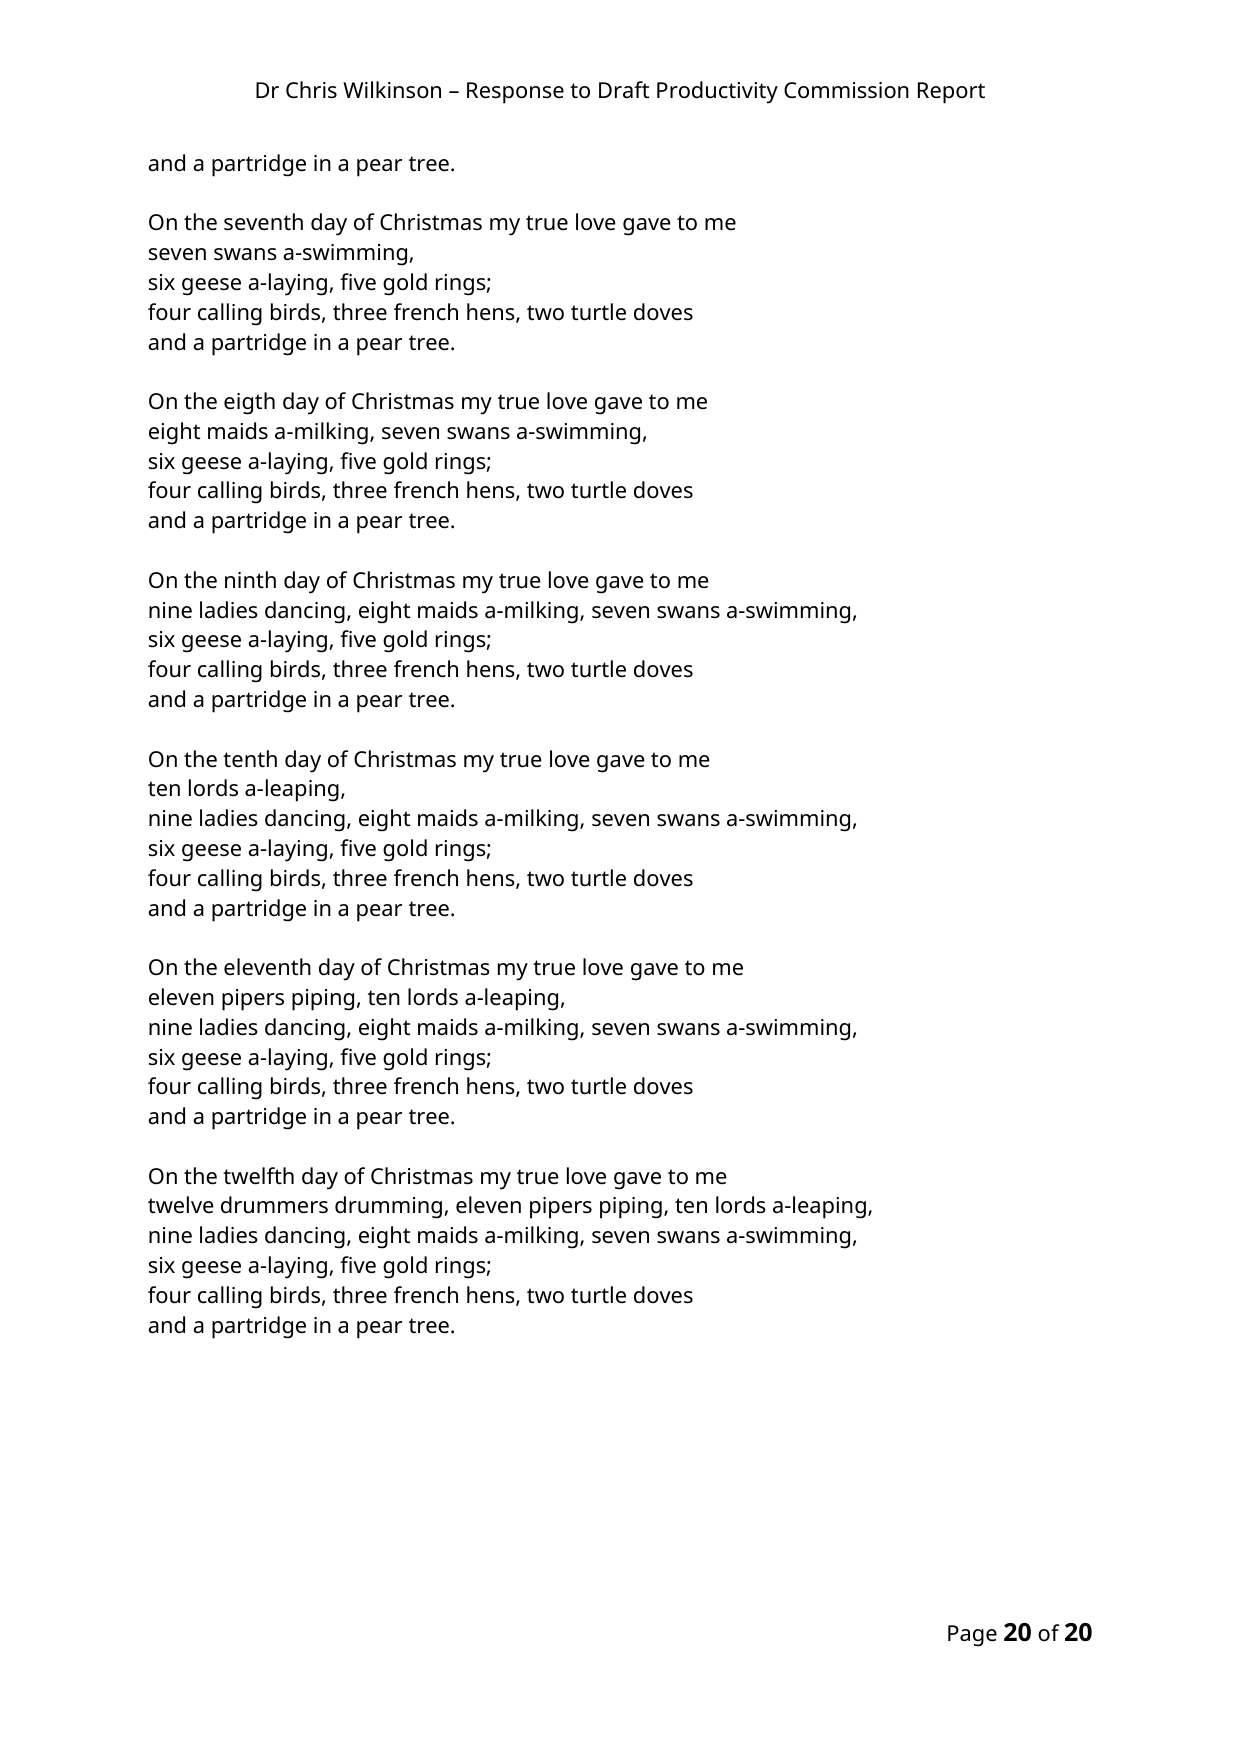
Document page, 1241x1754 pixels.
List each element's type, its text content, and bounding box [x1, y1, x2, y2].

text six geese a-laying, five gold rings; [148, 1250, 1092, 1280]
text and a partridge in a pear tree. [148, 1101, 1092, 1131]
text and a partridge in a pear tree. [148, 892, 1092, 922]
text twelve drummers drumming, eleven pipers piping, ten lords a-leaping, [148, 1190, 1092, 1220]
text and a partridge in a pear tree. [148, 326, 1092, 356]
text six geese a-laying, five gold rings; [148, 833, 1092, 863]
text six geese a-laying, five gold rings; [148, 267, 1092, 297]
text nine ladies dancing, eight maids a-milking, seven swans a-swimming, [148, 594, 1092, 624]
text On the ninth day of Christmas my true love gave to me [148, 565, 1092, 594]
text four calling birds, three french hens, two turtle doves [148, 654, 1092, 684]
text and a partridge in a pear tree. [148, 505, 1092, 535]
text four calling birds, three french hens, two turtle doves [148, 863, 1092, 892]
text ten lords a-leaping, [148, 773, 1092, 803]
text On the eleventh day of Christmas my true love gave to me [148, 952, 1092, 982]
text eight maids a-milking, seven swans a-swimming, [148, 416, 1092, 446]
text four calling birds, three french hens, two turtle doves [148, 475, 1092, 505]
text On the tenth day of Christmas my true love gave to me [148, 743, 1092, 773]
text six geese a-laying, five gold rings; [148, 446, 1092, 475]
text seven swans a-swimming, [148, 237, 1092, 267]
text four calling birds, three french hens, two turtle doves [148, 1071, 1092, 1101]
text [148, 297, 1092, 326]
text nine ladies dancing, eight maids a-milking, seven swans a-swimming, [148, 1220, 1092, 1250]
text four calling birds, three french hens, two turtle doves [148, 1280, 1092, 1309]
text six geese a-laying, five gold rings; [148, 624, 1092, 654]
text and a partridge in a pear tree. [148, 684, 1092, 714]
text nine ladies dancing, eight maids a-milking, seven swans a-swimming, [148, 803, 1092, 833]
text On the twelfth day of Christmas my true love gave to me [148, 1161, 1092, 1190]
text nine ladies dancing, eight maids a-milking, seven swans a-swimming, [148, 1012, 1092, 1041]
text and a partridge in a pear tree. [148, 1309, 1092, 1339]
text and a partridge in a pear tree. [148, 148, 1092, 177]
text six geese a-laying, five gold rings; [148, 1041, 1092, 1071]
text On the eigth day of Christmas my true love gave to me [148, 386, 1092, 416]
text On the seventh day of Christmas my true love gave to me [148, 207, 1092, 237]
text eleven pipers piping, ten lords a-leaping, [148, 982, 1092, 1012]
